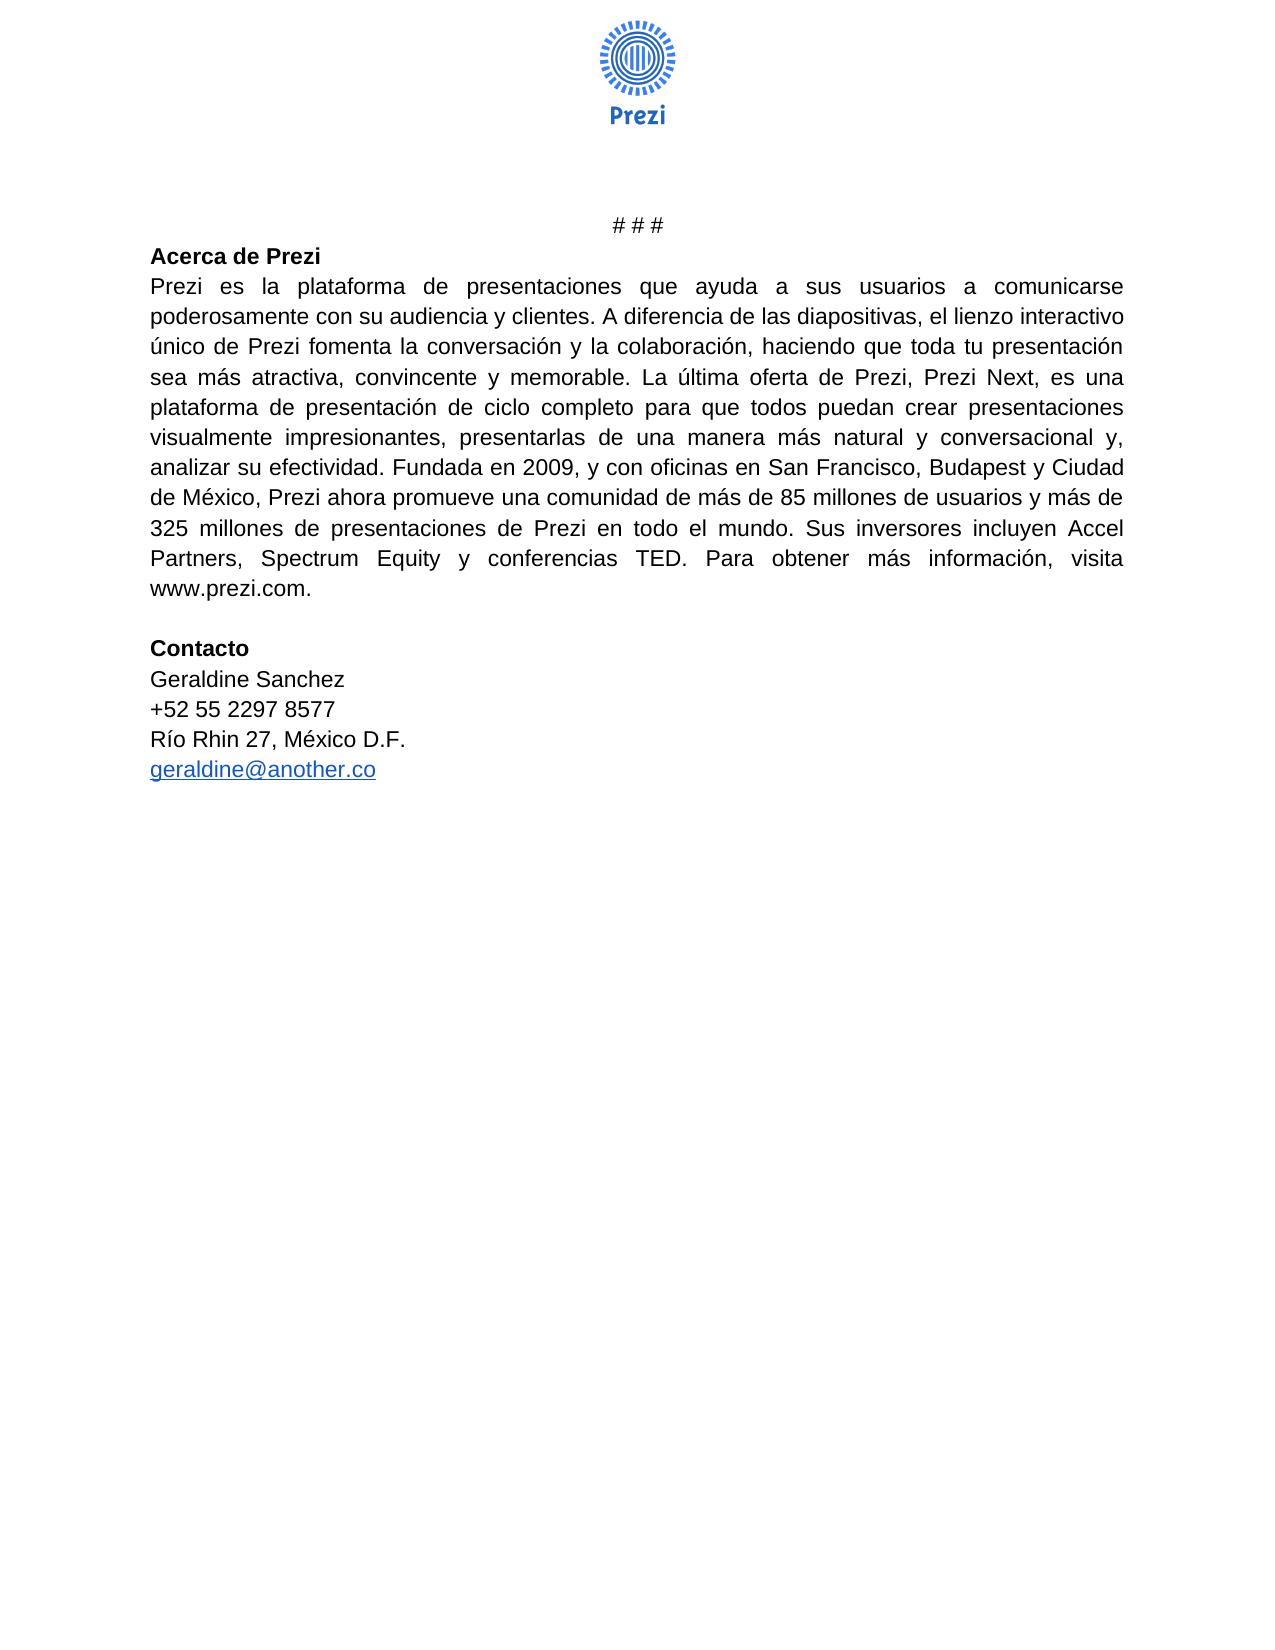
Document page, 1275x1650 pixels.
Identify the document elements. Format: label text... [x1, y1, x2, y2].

text Río Rhin 27, México D.F. [150, 726, 1125, 752]
text +52 55 2297 8577 [150, 696, 1125, 722]
text Prezi es la plataforma de presentaciones que ayuda a sus usuarios a comunicarse poderosamente con su audiencia y clientes. A diferencia de las diapositivas, el lienzo interactivo único de Prezi fomenta la conversación y la colaboración, haciendo que toda tu presentación sea más atractiva, convincente y memorable. La última oferta de Prezi, Prezi Next, es una plataforma de presentación de ciclo completo para que todos puedan crear presentaciones visualmente impresionantes, presentarlas de una manera más natural y conversacional y, analizar su efectividad. Fundada en 2009, y con oficinas en San Francisco, Budapest y Ciudad de México, Prezi ahora promueve una comunidad de más de 85 millones de usuarios y más de 325 millones de presentaciones de Prezi en todo el mundo. Sus inversores incluyen Accel Partners, Spectrum Equity y conferencias TED. Para obtener más información, visita www.prezi.com. [150, 273, 1125, 601]
text # # # [150, 212, 1125, 239]
text Acerca de Prezi [150, 243, 1125, 269]
picture [578, 0, 697, 146]
text geraldine@another.co [150, 756, 1125, 782]
text Geraldine Sanchez [150, 666, 1125, 692]
text Contacto [150, 635, 1125, 662]
